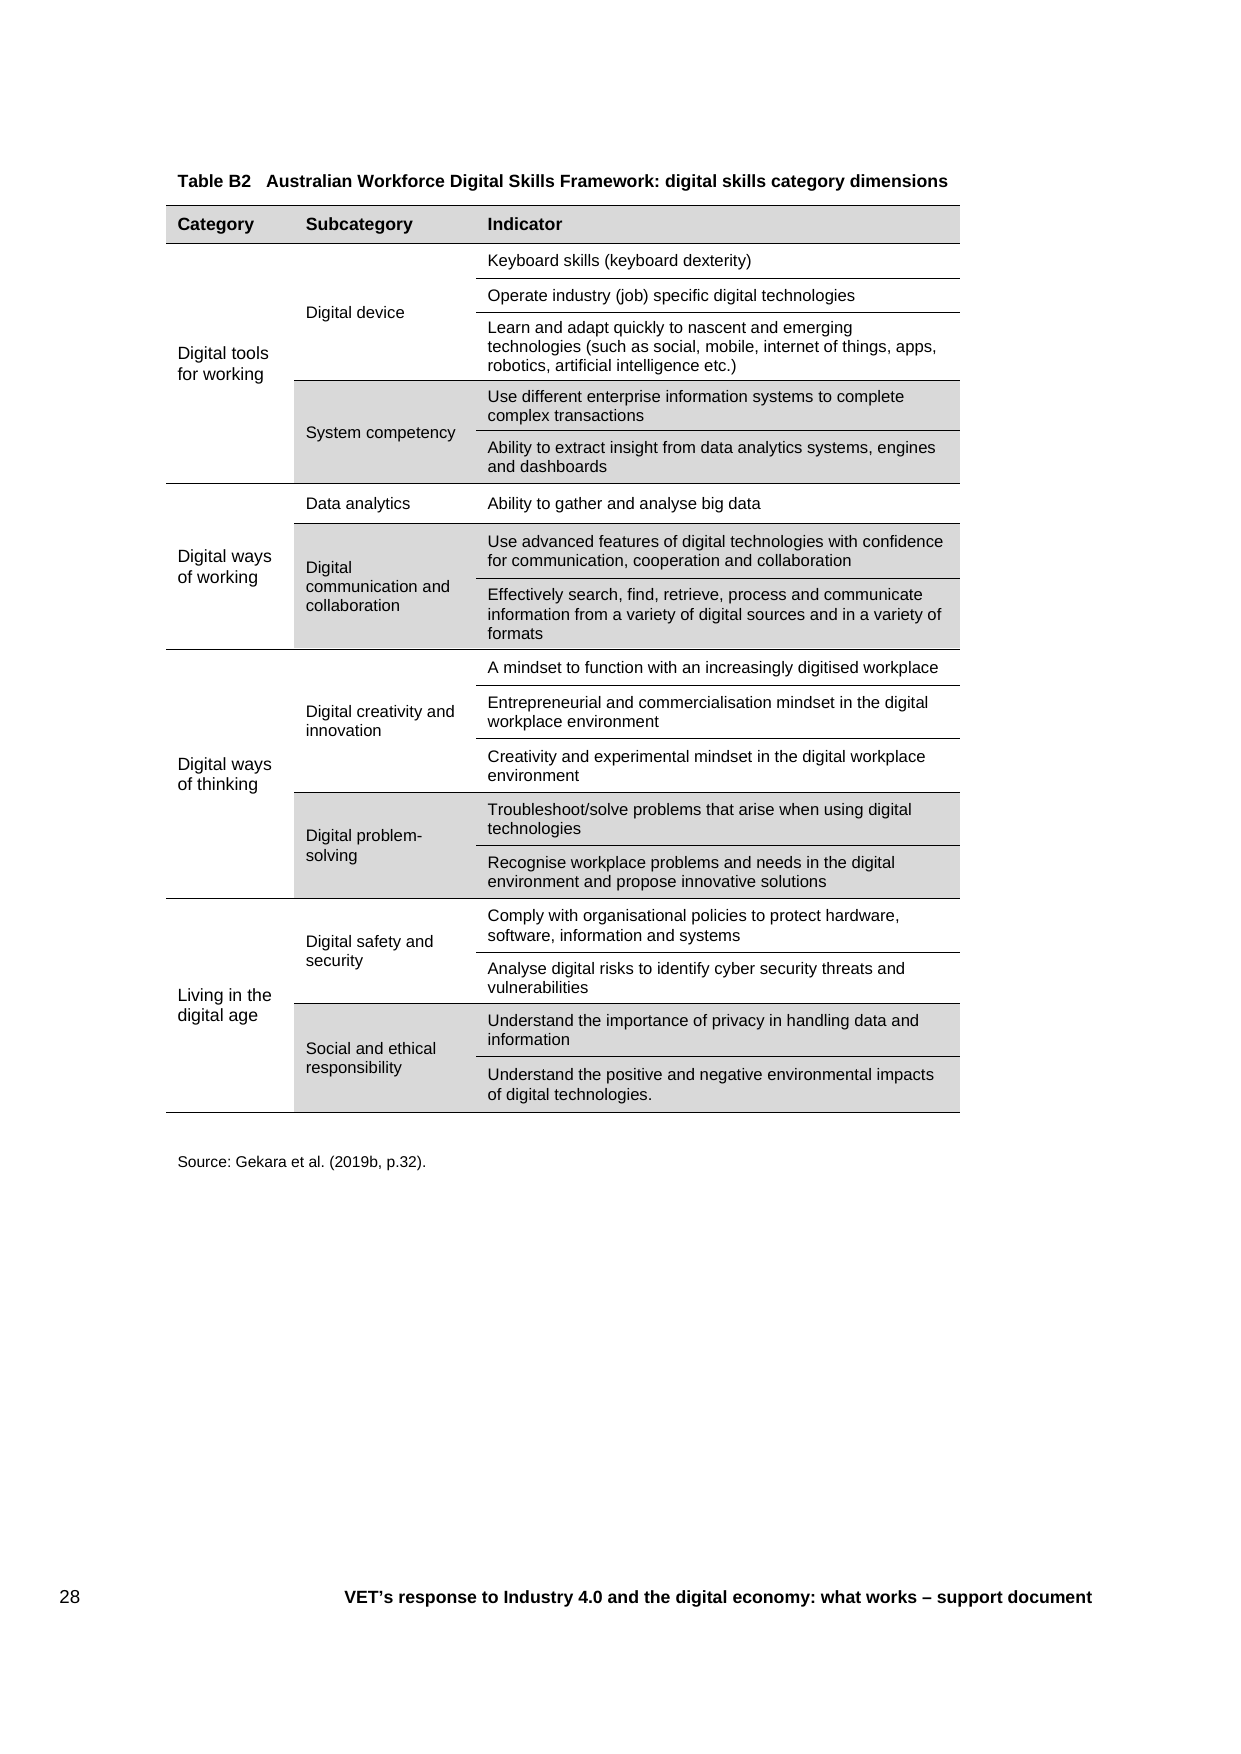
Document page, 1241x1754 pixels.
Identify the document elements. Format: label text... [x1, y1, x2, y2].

table_cell Recognise workplace problems and needs in the digital environment and propose innovative solutions [476, 846, 960, 898]
table_cell Ability to gather and analyse big data [476, 484, 960, 523]
table_cell Social and ethical responsibility [294, 1004, 476, 1112]
table_cell Data analytics [294, 484, 476, 523]
table_cell Digital tools for working [166, 244, 294, 483]
table_cell Operate industry (job) specific digital technologies [476, 279, 960, 312]
table_header Category [166, 206, 294, 243]
table_cell A mindset to function with an increasingly digitised workplace [476, 650, 960, 685]
title Table B2 Australian Workforce Digital Skills Framework: digital skills category dimensions [177, 170, 1122, 191]
table_cell Use different enterprise information systems to complete complex transactions [476, 381, 960, 430]
table_header Subcategory [294, 206, 476, 243]
table_cell Digital safety and security [294, 899, 476, 1003]
table_cell Comply with organisational policies to protect hardware, software, information and systems [476, 899, 960, 952]
table_cell Troubleshoot/solve problems that arise when using digital technologies [476, 793, 960, 845]
table_cell Analyse digital risks to identify cyber security threats and vulnerabilities [476, 953, 960, 1003]
table_cell Entrepreneurial and commercialisation mindset in the digital workplace environment [476, 686, 960, 738]
table_cell System competency [294, 381, 476, 483]
table_cell Digital communication and collaboration [294, 524, 476, 648]
table_cell Digital ways of working [166, 484, 294, 648]
table_cell Learn and adapt quickly to nascent and emerging technologies (such as social, mobile, internet of things, apps, robotics, artificial intelligence etc.) [476, 313, 960, 380]
table_cell Digital ways of thinking [166, 650, 294, 898]
table_cell Digital device [294, 244, 476, 380]
table_cell Living in the digital age [166, 899, 294, 1112]
text Source: Gekara et al. (2019b, p.32). [177, 1153, 1122, 1171]
table_cell Digital creativity and innovation [294, 650, 476, 792]
table_cell Digital problem-solving [294, 793, 476, 898]
table_cell Understand the positive and negative environmental impacts of digital technologies. [476, 1057, 960, 1112]
table_header Indicator [476, 206, 960, 243]
table_cell Effectively search, find, retrieve, process and communicate information from a variety of digital sources and in a variety of formats [476, 579, 960, 648]
table_cell Use advanced features of digital technologies with confidence for communication, cooperation and collaboration [476, 524, 960, 578]
table_cell Creativity and experimental mindset in the digital workplace environment [476, 739, 960, 792]
table_cell Ability to extract insight from data analytics systems, engines and dashboards [476, 431, 960, 483]
table_cell Keyboard skills (keyboard dexterity) [476, 244, 960, 278]
table_cell Understand the importance of privacy in handling data and information [476, 1004, 960, 1056]
